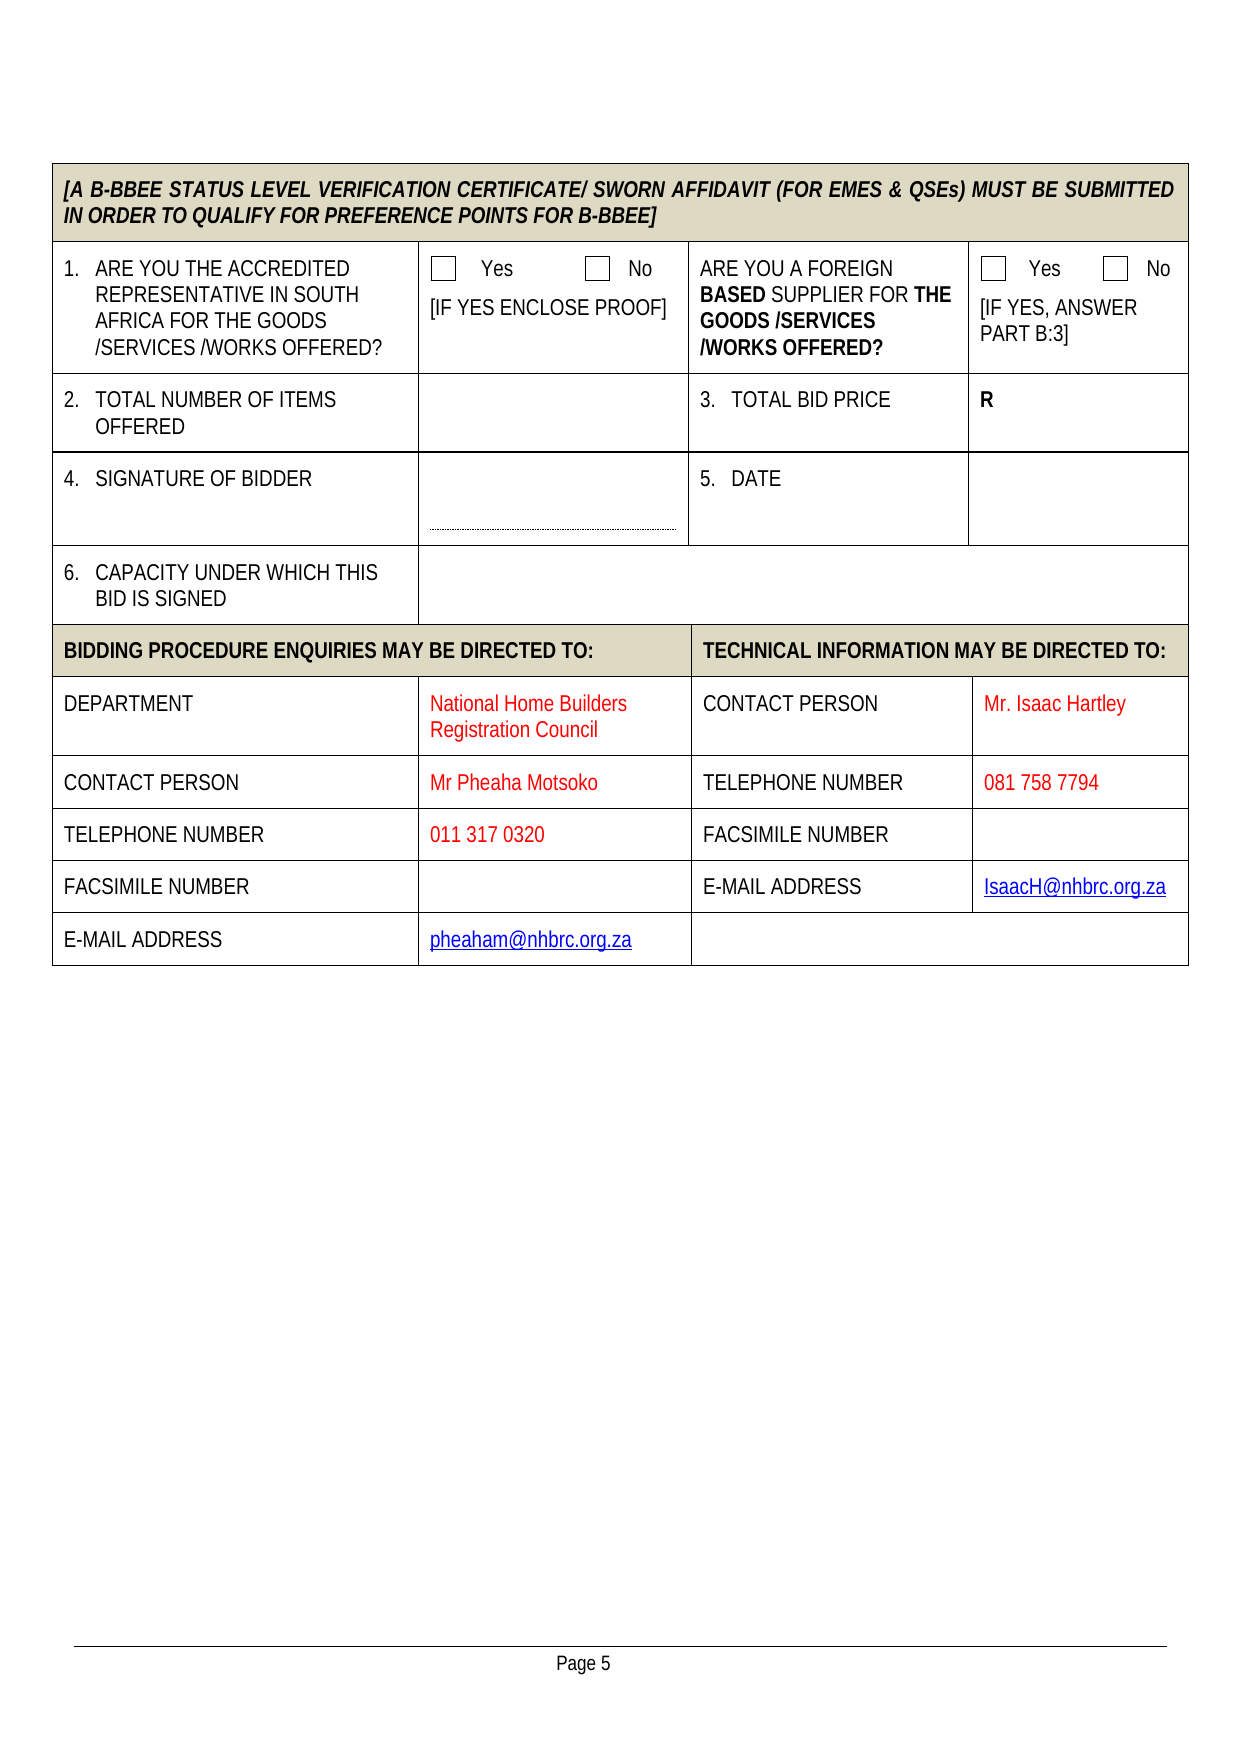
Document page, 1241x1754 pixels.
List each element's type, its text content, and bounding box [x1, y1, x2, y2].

table_cell Yes No [IF YES ENCLOSE PROOF] [419, 242, 688, 373]
table_cell R [969, 374, 1188, 451]
table_cell FACSIMILE NUMBER [692, 809, 972, 860]
table_cell pheaham@nhbrc.org.za [419, 913, 691, 964]
table_cell ARE YOU THE ACCREDITED REPRESENTATIVE IN SOUTH AFRICA FOR THE GOODS /SERVICES /WORKS OFFERED? [53, 242, 418, 373]
table_cell Yes No [IF YES, ANSWER PART B:3] [969, 242, 1188, 373]
table_cell CONTACT PERSON [53, 756, 418, 807]
table_cell DATE [689, 453, 968, 545]
table_cell TELEPHONE NUMBER [53, 809, 418, 860]
table_cell E-MAIL ADDRESS [53, 913, 418, 964]
table_cell TECHNICAL INFORMATION MAY BE DIRECTED TO: [692, 625, 1188, 676]
table_cell [969, 453, 1188, 545]
table_cell 081 758 7794 [973, 756, 1188, 807]
table_cell TOTAL NUMBER OF ITEMS OFFERED [53, 374, 418, 451]
table_cell Mr. Isaac Hartley [973, 677, 1188, 755]
table_cell [419, 453, 688, 545]
table_cell National Home Builders Registration Council [419, 677, 691, 755]
table_cell 011 317 0320 [419, 809, 691, 860]
table_cell [419, 546, 1188, 624]
table_cell [973, 809, 1188, 860]
table_cell DEPARTMENT [53, 677, 418, 755]
table_cell TOTAL BID PRICE [689, 374, 968, 451]
table_cell [419, 861, 691, 912]
table_cell CONTACT PERSON [692, 677, 972, 755]
table_cell SIGNATURE OF BIDDER [53, 453, 418, 545]
table_cell E-MAIL ADDRESS [692, 861, 972, 912]
table_cell ARE YOU A FOREIGN BASED SUPPLIER FOR THE GOODS /SERVICES /WORKS OFFERED? [689, 242, 968, 373]
table_cell IsaacH@nhbrc.org.za [973, 861, 1188, 912]
table_cell [419, 374, 688, 451]
table_header [A B-BBEE STATUS LEVEL VERIFICATION CERTIFICATE/ SWORN AFFIDAVIT (FOR EMES & QSEs) MUST BE SUBMITTED IN ORDER TO QUALIFY FOR PREFERENCE POINTS FOR B-BBEE] [53, 164, 1188, 241]
table_cell TELEPHONE NUMBER [692, 756, 972, 807]
table_cell Mr Pheaha Motsoko [419, 756, 691, 807]
table_cell BIDDING PROCEDURE ENQUIRIES MAY BE DIRECTED TO: [53, 625, 691, 676]
table_cell FACSIMILE NUMBER [53, 861, 418, 912]
table_cell CAPACITY UNDER WHICH THIS BID IS SIGNED [53, 546, 418, 624]
table_cell [692, 913, 1188, 964]
